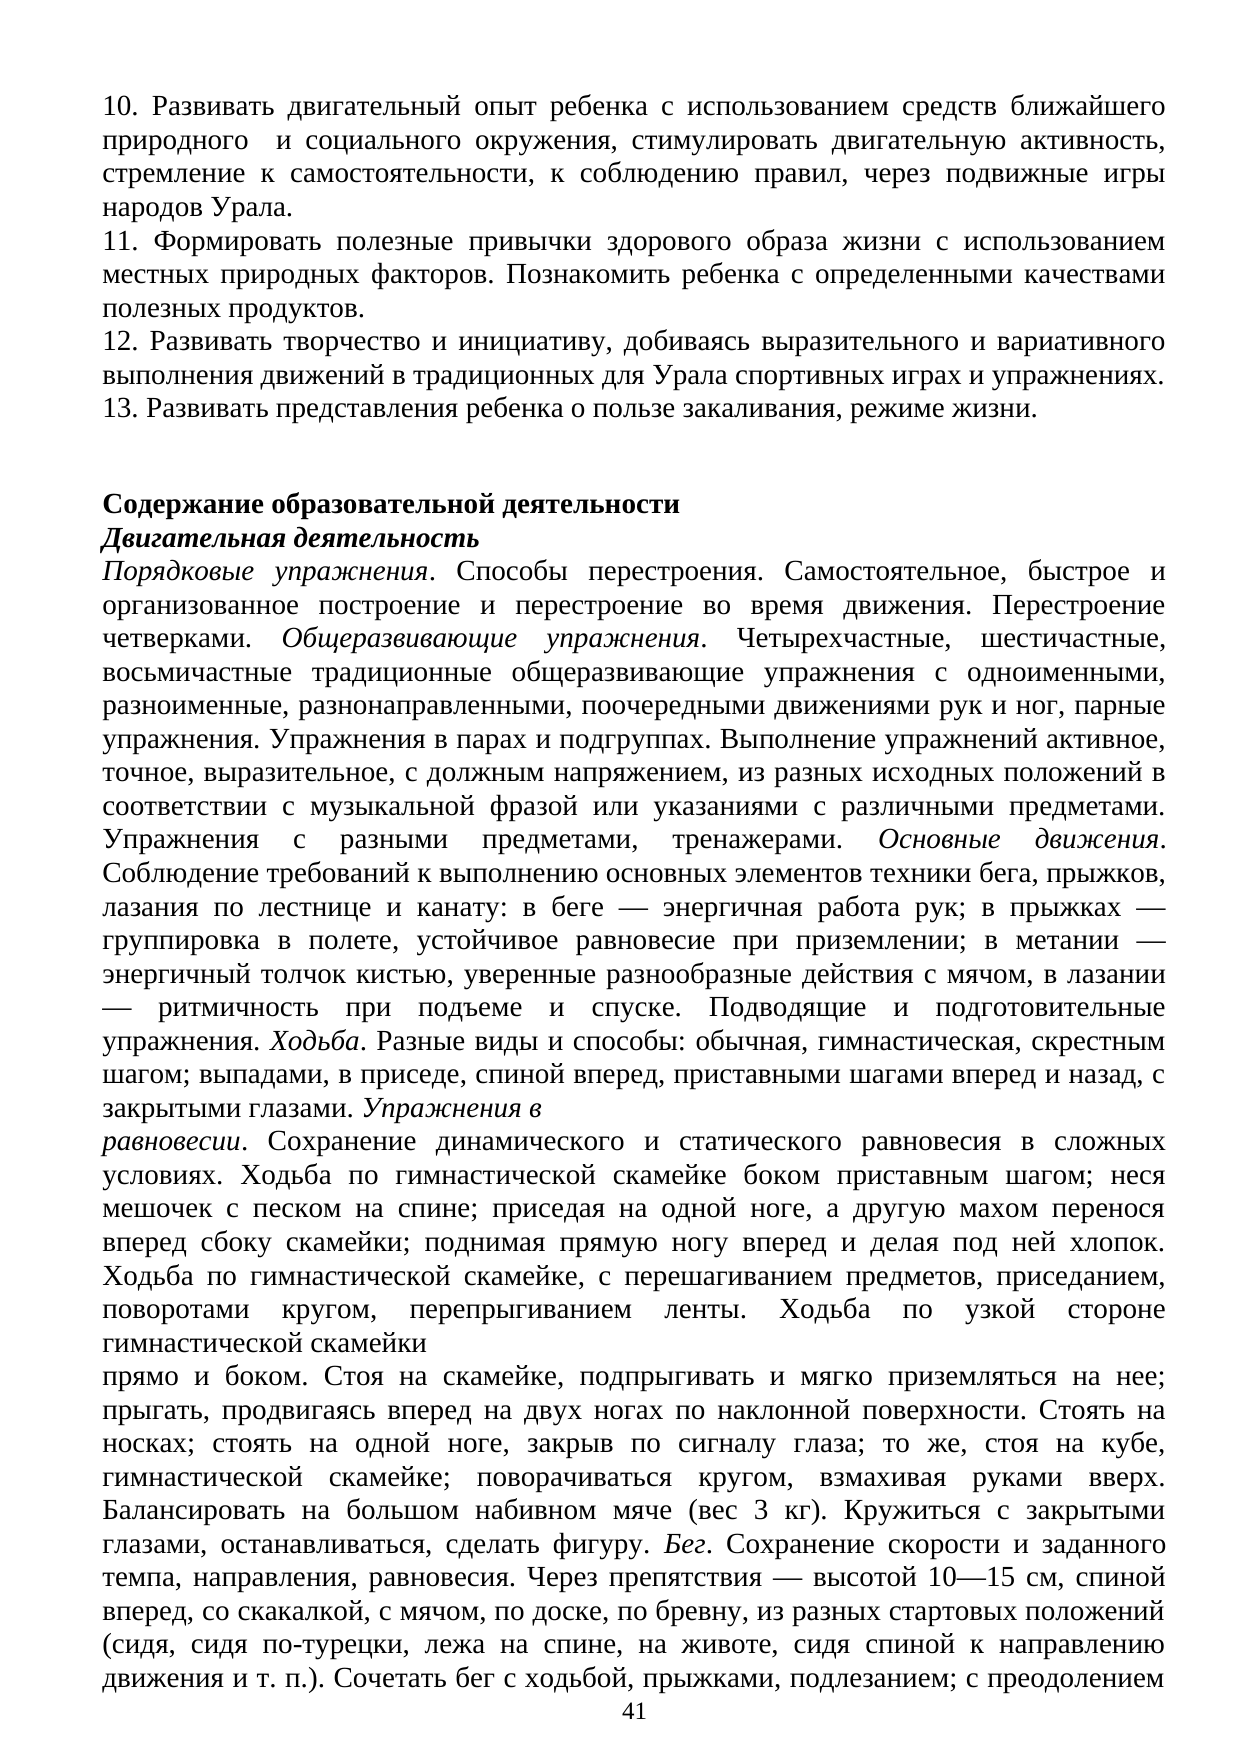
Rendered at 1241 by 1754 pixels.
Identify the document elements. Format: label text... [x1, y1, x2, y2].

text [102, 1358, 1167, 1694]
text 10. Развивать двигательный опыт ребенка с использованием средств ближайшего природного и социального окружения, стимулировать двигательную активность, стремление к самостоятельности, к соблюдению правил, через подвижные игры народов Урала. [102, 88, 1167, 223]
text равновесии. Сохранение динамического и статического равновесия в сложных условиях. Ходьба по гимнастической скамейке боком приставным шагом; неся мешочек с песком на спине; приседая на одной ноге, а другую махом перенося вперед сбоку скамейки; поднимая прямую ногу вперед и делая под ней хлопок. Ходьба по гимнастической скамейке, с перешагиванием предметов, приседанием, поворотами кругом, перепрыгиванием ленты. Ходьба по узкой стороне гимнастической скамейки [102, 1123, 1167, 1358]
text Содержание образовательной деятельности [102, 486, 1167, 520]
text 12. Развивать творчество и инициативу, добиваясь выразительного и вариативного выполнения движений в традиционных для Урала спортивных играх и упражнениях. [102, 323, 1167, 390]
text Порядковые упражнения. Способы перестроения. Самостоятельное, быстрое и организованное построение и перестроение во время движения. Перестроение четверками. Общеразвивающие упражнения. Четырехчастные, шестичастные, восьмичастные традиционные общеразвивающие упражнения с одноименными, разноименные, разнонаправленными, поочередными движениями рук и ног, парные упражнения. Упражнения в парах и подгруппах. Выполнение упражнений активное, точное, выразительное, с должным напряжением, из разных исходных положений в соответствии с музыкальной фразой или указаниями с различными предметами. Упражнения с разными предметами, тренажерами. Основные движения. Соблюдение требований к выполнению основных элементов техники бега, прыжков, лазания по лестнице и канату: в беге — энергичная работа рук; в прыжках — группировка в полете, устойчивое равновесие при приземлении; в метании — энергичный толчок кистью, уверенные разнообразные действия с мячом, в лазании — ритмичность при подъеме и спуске. Подводящие и подготовительные упражнения. Ходьба. Разные виды и способы: обычная, гимнастическая, скрестным шагом; выпадами, в приседе, спиной вперед, приставными шагами вперед и назад, с закрытыми глазами. Упражнения в [102, 553, 1167, 1123]
text 11. Формировать полезные привычки здорового образа жизни с использованием местных природных факторов. Познакомить ребенка с определенными качествами полезных продуктов. [102, 223, 1167, 323]
text 13. Развивать представления ребенка о пользе закаливания, режиме жизни. [102, 390, 1167, 424]
text Двигательная деятельность [102, 520, 1167, 553]
